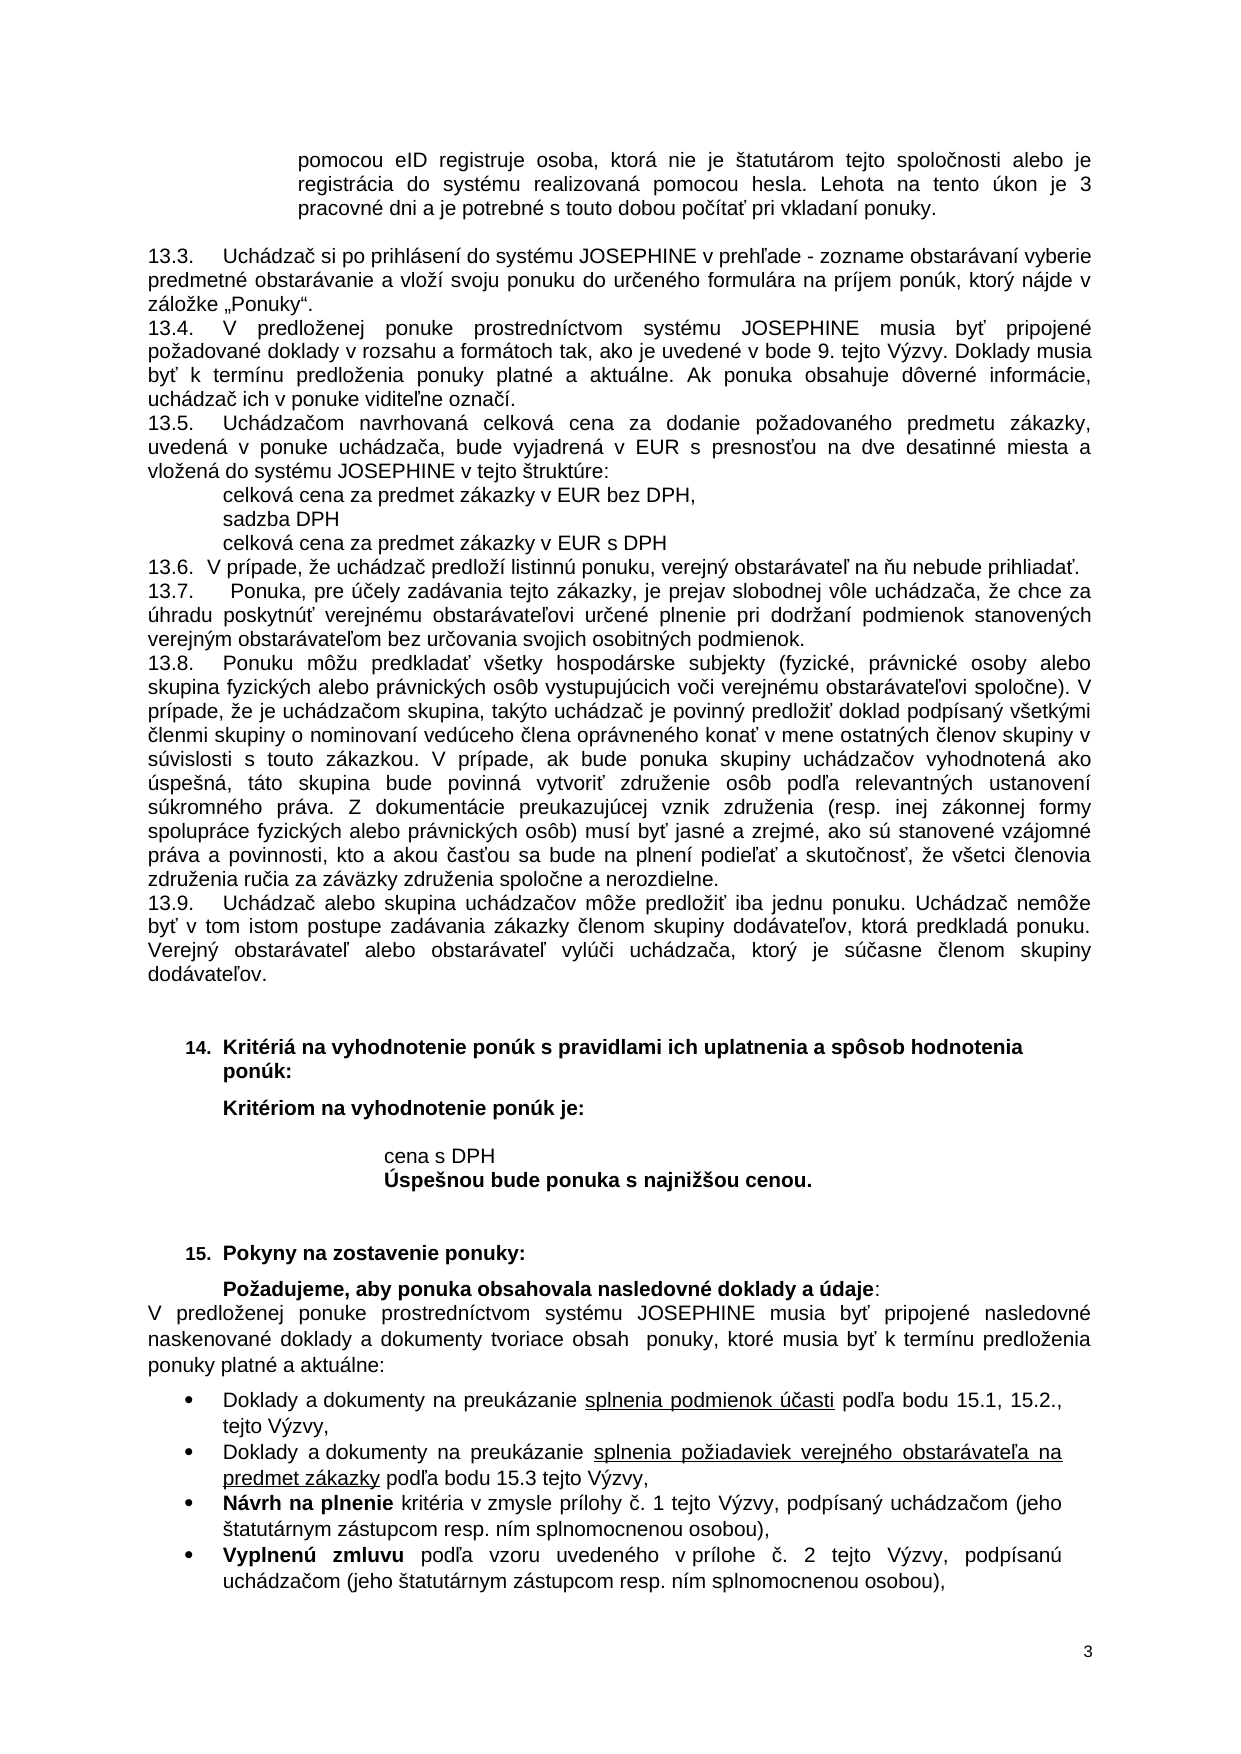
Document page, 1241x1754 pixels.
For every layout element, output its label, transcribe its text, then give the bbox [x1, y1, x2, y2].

list Doklady a dokumenty na preukázanie splnenia požiadaviek verejného obstarávateľa na predmet zákazky podľa bodu 15.3 tejto Výzvy, [185, 1439, 1062, 1489]
text cena s DPH [223, 1143, 1092, 1167]
list Doklady a dokumenty na preukázanie splnenia podmienok účasti podľa bodu 15.1, 15.2., tejto Výzvy, [185, 1388, 1062, 1438]
list Kritériá na vyhodnotenie ponúk s pravidlami ich uplatnenia a spôsob hodnotenia ponúk: [185, 1035, 1092, 1083]
list Uchádzač alebo skupina uchádzačov môže predložiť iba jednu ponuku. Uchádzač nemôže byť v tom istom postupe zadávania zákazky členom skupiny dodávateľov, ktorá predkladá ponuku. Verejný obstarávateľ alebo obstarávateľ vylúči uchádzača, ktorý je súčasne členom skupiny dodávateľov. [148, 890, 1092, 986]
list Uchádzač si po prihlásení do systému JOSEPHINE v prehľade - zozname obstarávaní vyberie predmetné obstarávanie a vloží svoju ponuku do určeného formulára na príjem ponúk, ktorý nájde v záložke „Ponuky“. [148, 243, 1092, 315]
list Pokyny na zostavenie ponuky: [185, 1240, 1092, 1264]
list Návrh na plnenie kritéria v zmysle prílohy č. 1 tejto Výzvy, podpísaný uchádzačom (jeho štatutárnym zástupcom resp. ním splnomocnenou osobou), [185, 1491, 1062, 1541]
list Kritériom na vyhodnotenie ponúk je: [223, 1096, 1092, 1119]
text celková cena za predmet zákazky v EUR bez DPH, [223, 483, 1092, 507]
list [260, 148, 1092, 219]
list Ponuku môžu predkladať všetky hospodárske subjekty (fyzické, právnické osoby alebo skupina fyzických alebo právnických osôb vystupujúcich voči verejnému obstarávateľovi spoločne). V prípade, že je uchádzačom skupina, takýto uchádzač je povinný predložiť doklad podpísaný všetkými členmi skupiny o nominovaní vedúceho člena oprávneného konať v mene ostatných členov skupiny v súvislosti s touto zákazkou. V prípade, ak bude ponuka skupiny uchádzačov vyhodnotená ako úspešná, táto skupina bude povinná vytvoriť združenie osôb podľa relevantných ustanovení súkromného práva. Z dokumentácie preukazujúcej vznik združenia (resp. inej zákonnej formy spolupráce fyzických alebo právnických osôb) musí byť jasné a zrejmé, ako sú stanovené vzájomné práva a povinnosti, kto a akou časťou sa bude na plnení podieľať a skutočnosť, že všetci členovia združenia ručia za záväzky združenia spoločne a nerozdielne. [148, 651, 1092, 890]
text sadzba DPH [223, 507, 1092, 531]
text celková cena za predmet zákazky v EUR s DPH [223, 531, 1092, 555]
list Uchádzačom navrhovaná celková cena za dodanie požadovaného predmetu zákazky, uvedená v ponuke uchádzača, bude vyjadrená v EUR s presnosťou na dve desatinné miesta a vložená do systému JOSEPHINE v tejto štruktúre: [148, 411, 1092, 483]
text Požadujeme, aby ponuka obsahovala nasledovné doklady a údaje: [148, 1277, 1092, 1301]
list V prípade, že uchádzač predloží listinnú ponuku, verejný obstarávateľ na ňu nebude prihliadať. [148, 555, 1092, 579]
text V predloženej ponuke prostredníctvom systému JOSEPHINE musia byť pripojené nasledovné naskenované doklady a dokumenty tvoriace obsah ponuky, ktoré musia byť k termínu predloženia ponuky platné a aktuálne: [148, 1301, 1092, 1376]
list V predloženej ponuke prostredníctvom systému JOSEPHINE musia byť pripojené požadované doklady v rozsahu a formátoch tak, ako je uvedené v bode 9. tejto Výzvy. Doklady musia byť k termínu predloženia ponuky platné a aktuálne. Ak ponuka obsahuje dôverné informácie, uchádzač ich v ponuke viditeľne označí. [148, 315, 1092, 411]
list Ponuka, pre účely zadávania tejto zákazky, je prejav slobodnej vôle uchádzača, že chce za úhradu poskytnúť verejnému obstarávateľovi určené plnenie pri dodržaní podmienok stanovených verejným obstarávateľom bez určovania svojich osobitných podmienok. [148, 579, 1092, 651]
list Vyplnenú zmluvu podľa vzoru uvedeného v prílohe č. 2 tejto Výzvy, podpísanú uchádzačom (jeho štatutárnym zástupcom resp. ním splnomocnenou osobou), [185, 1543, 1062, 1593]
text Úspešnou bude ponuka s najnižšou cenou. [177, 1167, 1092, 1191]
